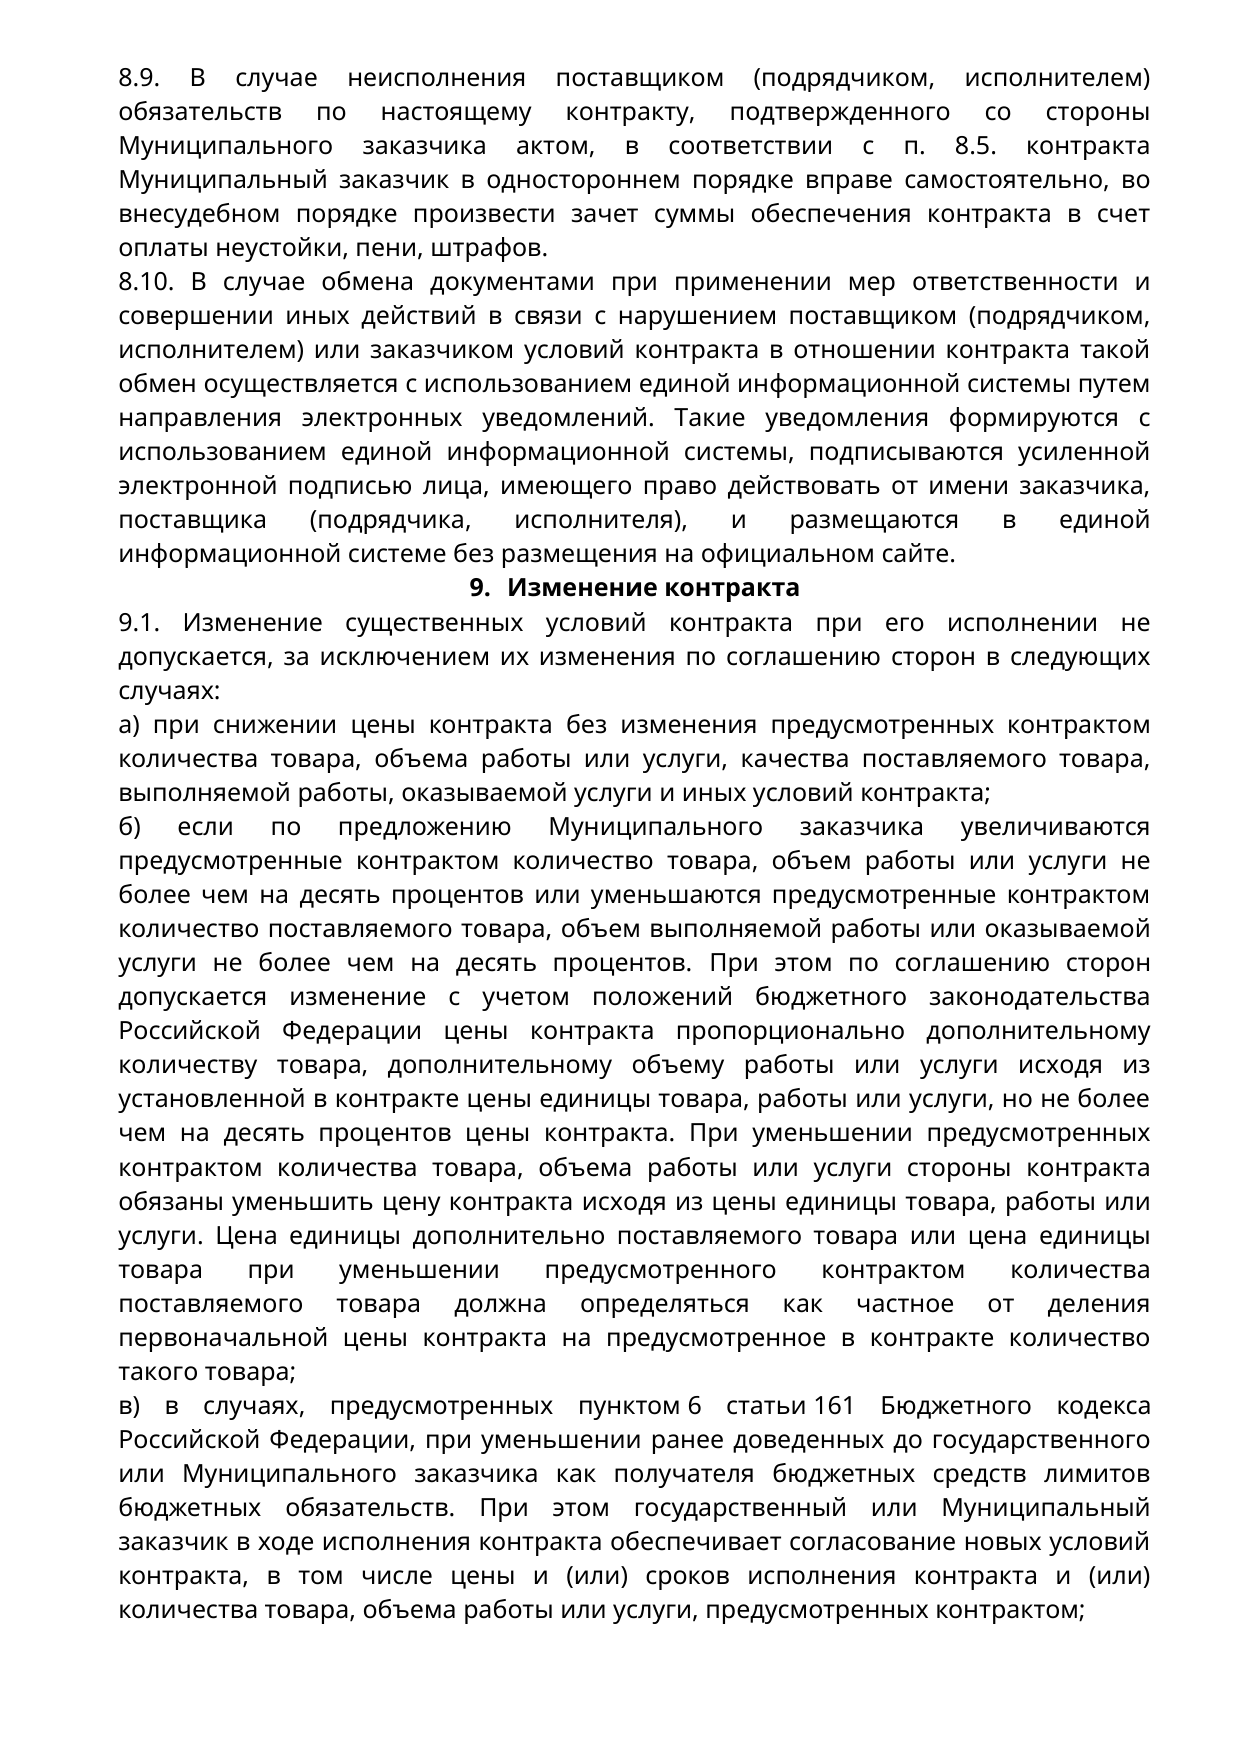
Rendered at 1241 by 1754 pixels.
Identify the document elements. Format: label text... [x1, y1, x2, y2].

text в) в случаях, предусмотренных пунктом 6 статьи 161 Бюджетного кодекса Российской Федерации, при уменьшении ранее доведенных до государственного или Муниципального заказчика как получателя бюджетных средств лимитов бюджетных обязательств. При этом государственный или Муниципальный заказчик в ходе исполнения контракта обеспечивает согласование новых условий контракта, в том числе цены и (или) сроков исполнения контракта и (или) количества товара, объема работы или услуги, предусмотренных контрактом; [118, 1388, 1152, 1626]
list Изменение контракта [118, 570, 1152, 604]
text 8.9. В случае неисполнения поставщиком (подрядчиком, исполнителем) обязательств по настоящему контракту, подтвержденного со стороны Муниципального заказчика актом, в соответствии с п. 8.5. контракта Муниципальный заказчик в одностороннем порядке вправе самостоятельно, во внесудебном порядке произвести зачет суммы обеспечения контракта в счет оплаты неустойки, пени, штрафов. [118, 59, 1152, 263]
text 9.1. Изменение существенных условий контракта при его исполнении не допускается, за исключением их изменения по соглашению сторон в следующих случаях: [118, 604, 1152, 706]
text 8.10. В случае обмена документами при применении мер ответственности и совершении иных действий в связи с нарушением поставщиком (подрядчиком, исполнителем) или заказчиком условий контракта в отношении контракта такой обмен осуществляется с использованием единой информационной системы путем направления электронных уведомлений. Такие уведомления формируются с использованием единой информационной системы, подписываются усиленной электронной подписью лица, имеющего право действовать от имени заказчика, поставщика (подрядчика, исполнителя), и размещаются в единой информационной системе без размещения на официальном сайте. [118, 263, 1152, 570]
text б) если по предложению Муниципального заказчика увеличиваются предусмотренные контрактом количество товара, объем работы или услуги не более чем на десять процентов или уменьшаются предусмотренные контрактом количество поставляемого товара, объем выполняемой работы или оказываемой услуги не более чем на десять процентов. При этом по соглашению сторон допускается изменение с учетом положений бюджетного законодательства Российской Федерации цены контракта пропорционально дополнительному количеству товара, дополнительному объему работы или услуги исходя из установленной в контракте цены единицы товара, работы или услуги, но не более чем на десять процентов цены контракта. При уменьшении предусмотренных контрактом количества товара, объема работы или услуги стороны контракта обязаны уменьшить цену контракта исходя из цены единицы товара, работы или услуги. Цена единицы дополнительно поставляемого товара или цена единицы товара при уменьшении предусмотренного контрактом количества поставляемого товара должна определяться как частное от деления первоначальной цены контракта на предусмотренное в контракте количество такого товара; [118, 808, 1152, 979]
text а) при снижении цены контракта без изменения предусмотренных контрактом количества товара, объема работы или услуги, качества поставляемого товара, выполняемой работы, оказываемой услуги и иных условий контракта; [118, 706, 1152, 808]
